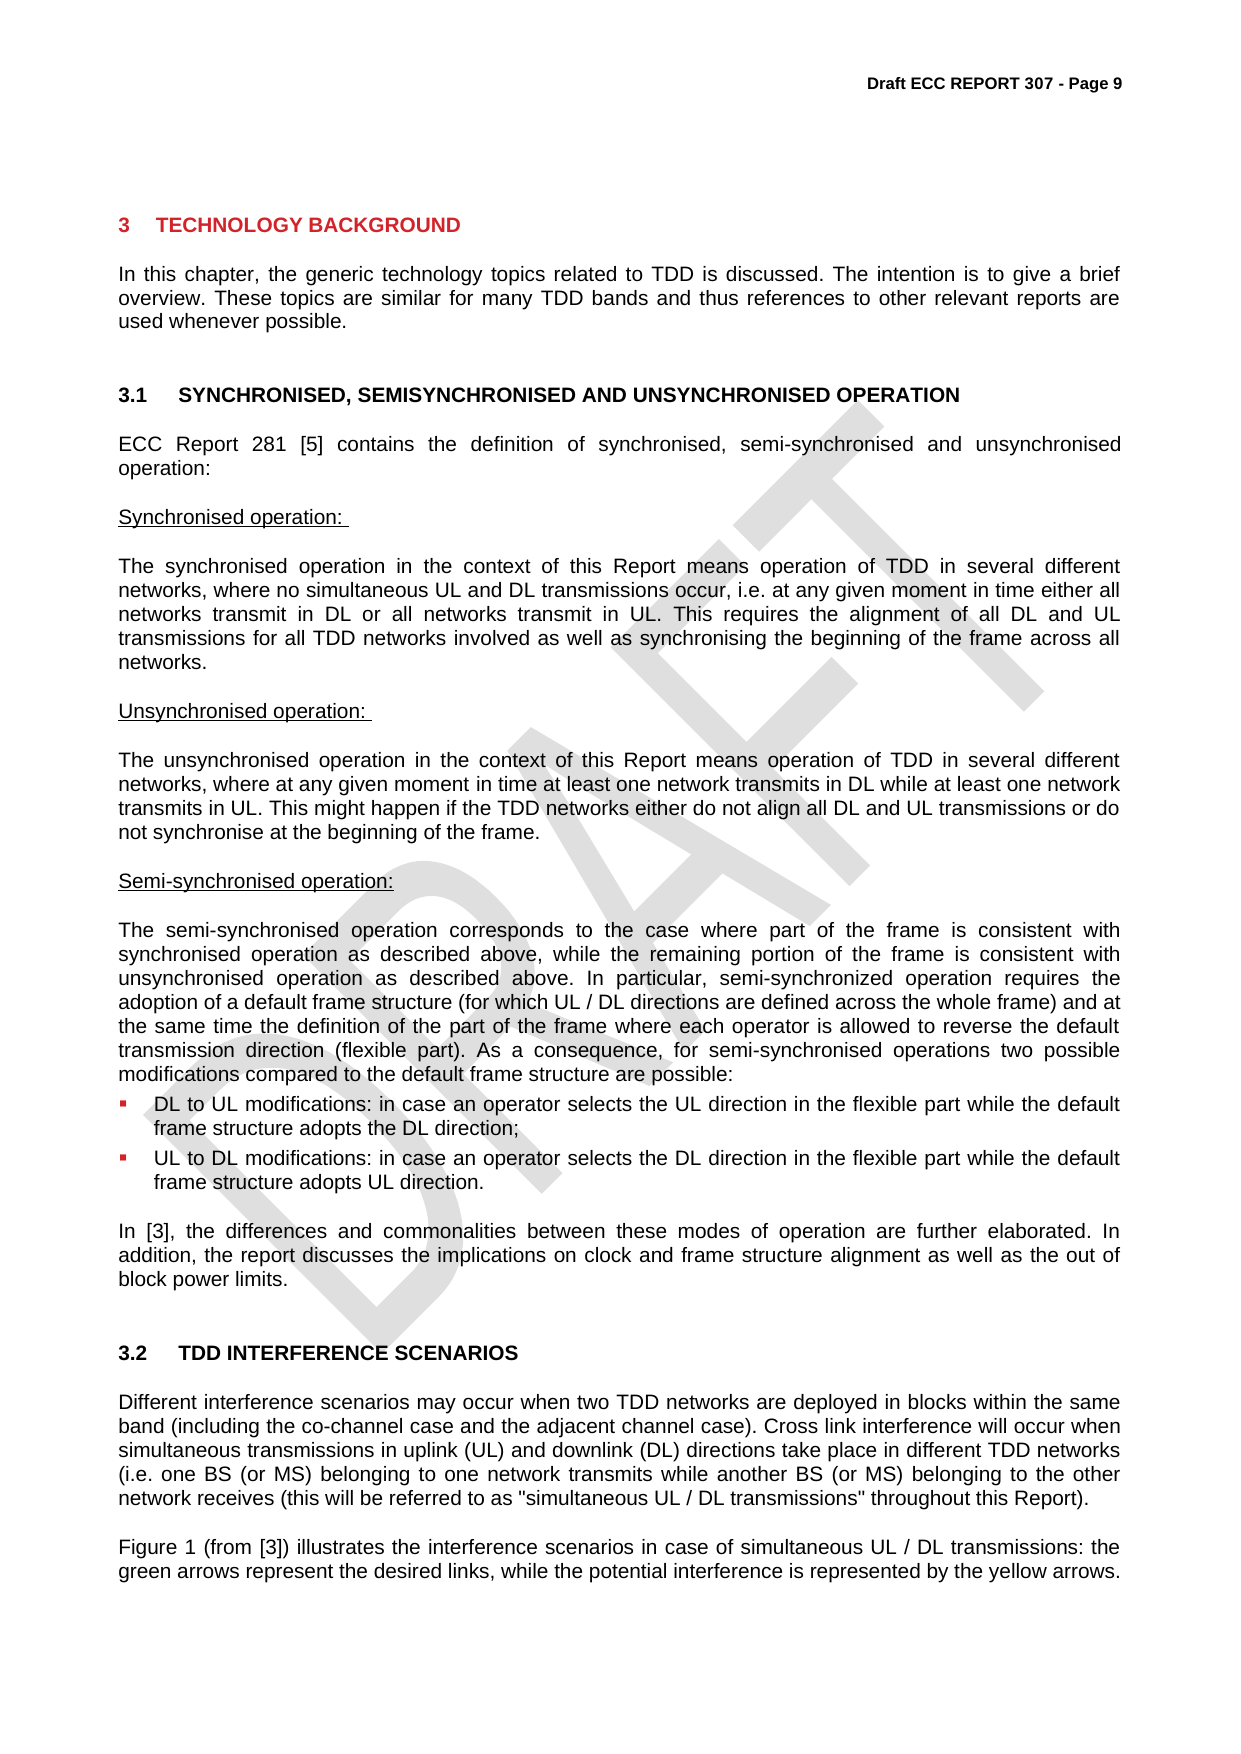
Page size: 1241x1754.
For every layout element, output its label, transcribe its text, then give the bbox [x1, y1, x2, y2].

text In [3], the differences and commonalities between these modes of operation are further elaborated. In addition, the report discusses the implications on clock and frame structure alignment as well as the out of block power limits. [118, 1219, 1122, 1291]
subtitle Synchronised, SemiSynchronised and Unsynchronised operation [118, 383, 1122, 407]
text Unsynchronised operation: [118, 699, 1122, 723]
subtitle TDD interference scenarios [118, 1341, 1122, 1365]
text The unsynchronised operation in the context of this Report means operation of TDD in several different networks, where at any given moment in time at least one network transmits in DL while at least one network transmits in UL. This might happen if the TDD networks either do not align all DL and UL transmissions or do not synchronise at the beginning of the frame. [118, 748, 1122, 844]
text The synchronised operation in the context of this Report means operation of TDD in several different networks, where no simultaneous UL and DL transmissions occur, i.e. at any given moment in time either all networks transmit in DL or all networks transmit in UL. This requires the alignment of all DL and UL transmissions for all TDD networks involved as well as synchronising the beginning of the frame across all networks. [118, 554, 1122, 674]
text UL to DL modifications: in case an operator selects the DL direction in the flexible part while the default frame structure adopts UL direction. [118, 1146, 1122, 1194]
text Synchronised operation: [118, 505, 1122, 529]
text Semi-synchronised operation: [118, 869, 1122, 893]
text Different interference scenarios may occur when two TDD networks are deployed in blocks within the same band (including the co-channel case and the adjacent channel case). Cross link interference will occur when simultaneous transmissions in uplink (UL) and downlink (DL) directions take place in different TDD networks (i.e. one BS (or MS) belonging to one network transmits while another BS (or MS) belonging to the other network receives (this will be referred to as "simultaneous UL / DL transmissions" throughout this Report). [118, 1390, 1122, 1509]
text In this chapter, the generic technology topics related to TDD is discussed. The intention is to give a brief overview. These topics are similar for many TDD bands and thus references to other relevant reports are used whenever possible. [118, 261, 1122, 333]
text ECC Report 281 [5] contains the definition of synchronised, semi-synchronised and unsynchronised operation: [118, 432, 1122, 480]
text DL to UL modifications: in case an operator selects the UL direction in the flexible part while the default frame structure adopts the DL direction; [118, 1092, 1122, 1140]
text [118, 1534, 1122, 1582]
text The semi-synchronised operation corresponds to the case where part of the frame is consistent with synchronised operation as described above, while the remaining portion of the frame is consistent with unsynchronised operation as described above. In particular, semi-synchronized operation requires the adoption of a default frame structure (for which UL / DL directions are defined across the whole frame) and at the same time the definition of the part of the frame where each operator is allowed to reverse the default transmission direction (flexible part). As a consequence, for semi-synchronised operations two possible modifications compared to the default frame structure are possible: [118, 918, 1122, 1085]
subtitle Technology background [118, 212, 1122, 236]
